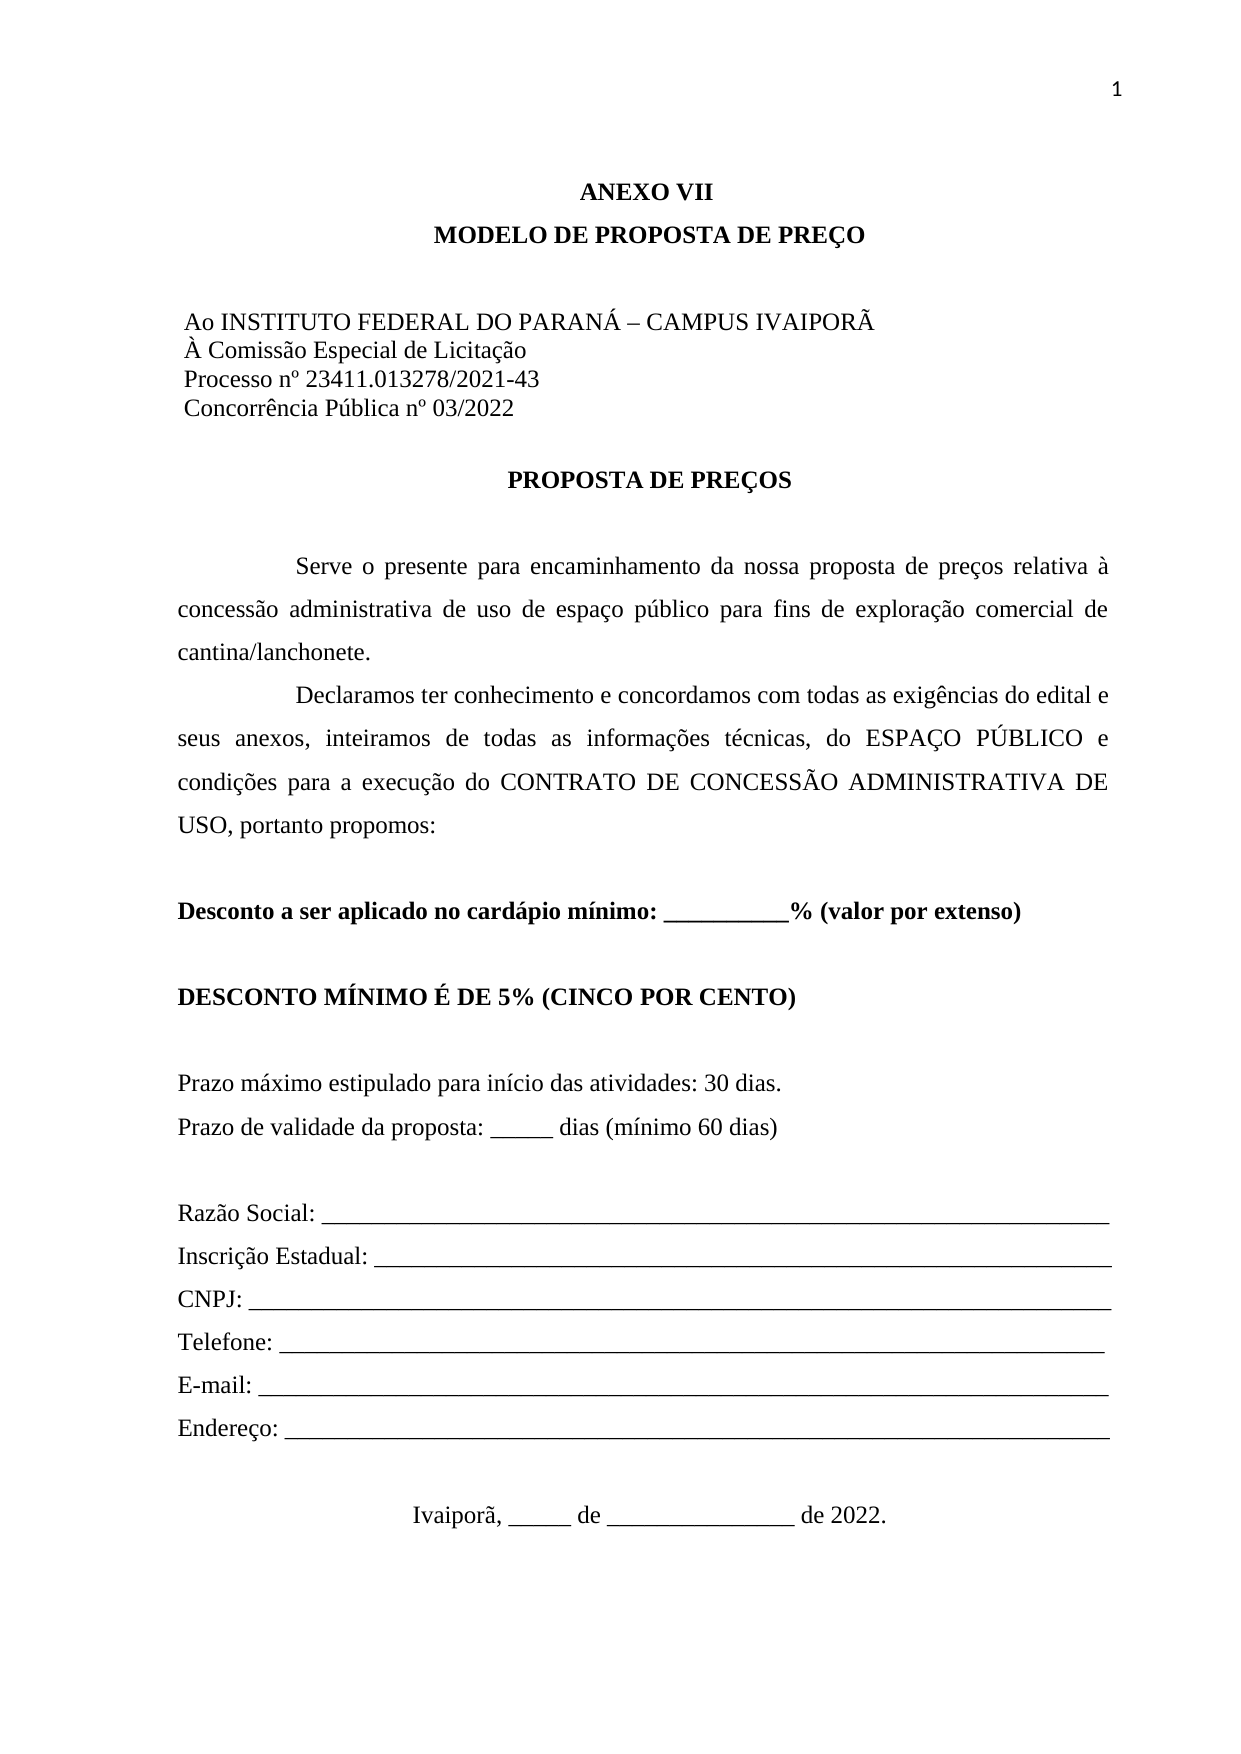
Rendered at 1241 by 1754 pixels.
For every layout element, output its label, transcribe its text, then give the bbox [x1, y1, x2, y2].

text À Comissão Especial de Licitação [184, 335, 1116, 364]
text DESCONTO MÍNIMO É DE 5% (CINCO POR CENTO) [177, 982, 1116, 1011]
text Razão Social: _______________________________________________________________ [177, 1198, 1122, 1227]
text ​Ivaiporã, _____ de _______________ de 2022. [177, 1500, 1122, 1528]
text ANEXO VII [183, 177, 1116, 206]
text PROPOSTA DE PREÇOS [183, 465, 1116, 493]
text Prazo máximo estipulado para início das atividades: 30 dias. [177, 1068, 1116, 1097]
text Inscrição Estadual: ___________________________________________________________ [177, 1241, 1122, 1270]
text Processo nº 23411.013278/2021-43 [184, 364, 1116, 393]
text Prazo de validade da proposta: _____ dias (mínimo 60 dias) [177, 1112, 1116, 1140]
text Ao INSTITUTO FEDERAL DO PARANÁ – CAMPUS IVAIPORÃ [184, 307, 1116, 335]
text Desconto a ser aplicado no cardápio mínimo: __________% (valor por extenso) [177, 896, 1116, 925]
text Telefone: __________________________________________________________________ [177, 1327, 1122, 1356]
text Serve o presente para encaminhamento da nossa proposta de preços relativa à concessão administrativa de uso de espaço público para fins de exploração comercial de cantina/lanchonete. [177, 551, 1109, 666]
text Endereço: __________________________________________________________________ [177, 1413, 1122, 1442]
text CNPJ: _____________________________________________________________________ [177, 1284, 1122, 1313]
text E-mail: ____________________________________________________________________ [177, 1370, 1122, 1399]
text MODELO DE PROPOSTA DE PREÇO [183, 220, 1116, 249]
text Declaramos ter conhecimento e concordamos com todas as exigências do edital e seus anexos, inteiramos de todas as informações técnicas, do ESPAÇO PÚBLICO e condições para a execução do CONTRATO DE CONCESSÃO ADMINISTRATIVA DE USO, portanto propomos: [177, 680, 1109, 838]
text Concorrência Pública nº 03/2022 [184, 393, 1116, 422]
